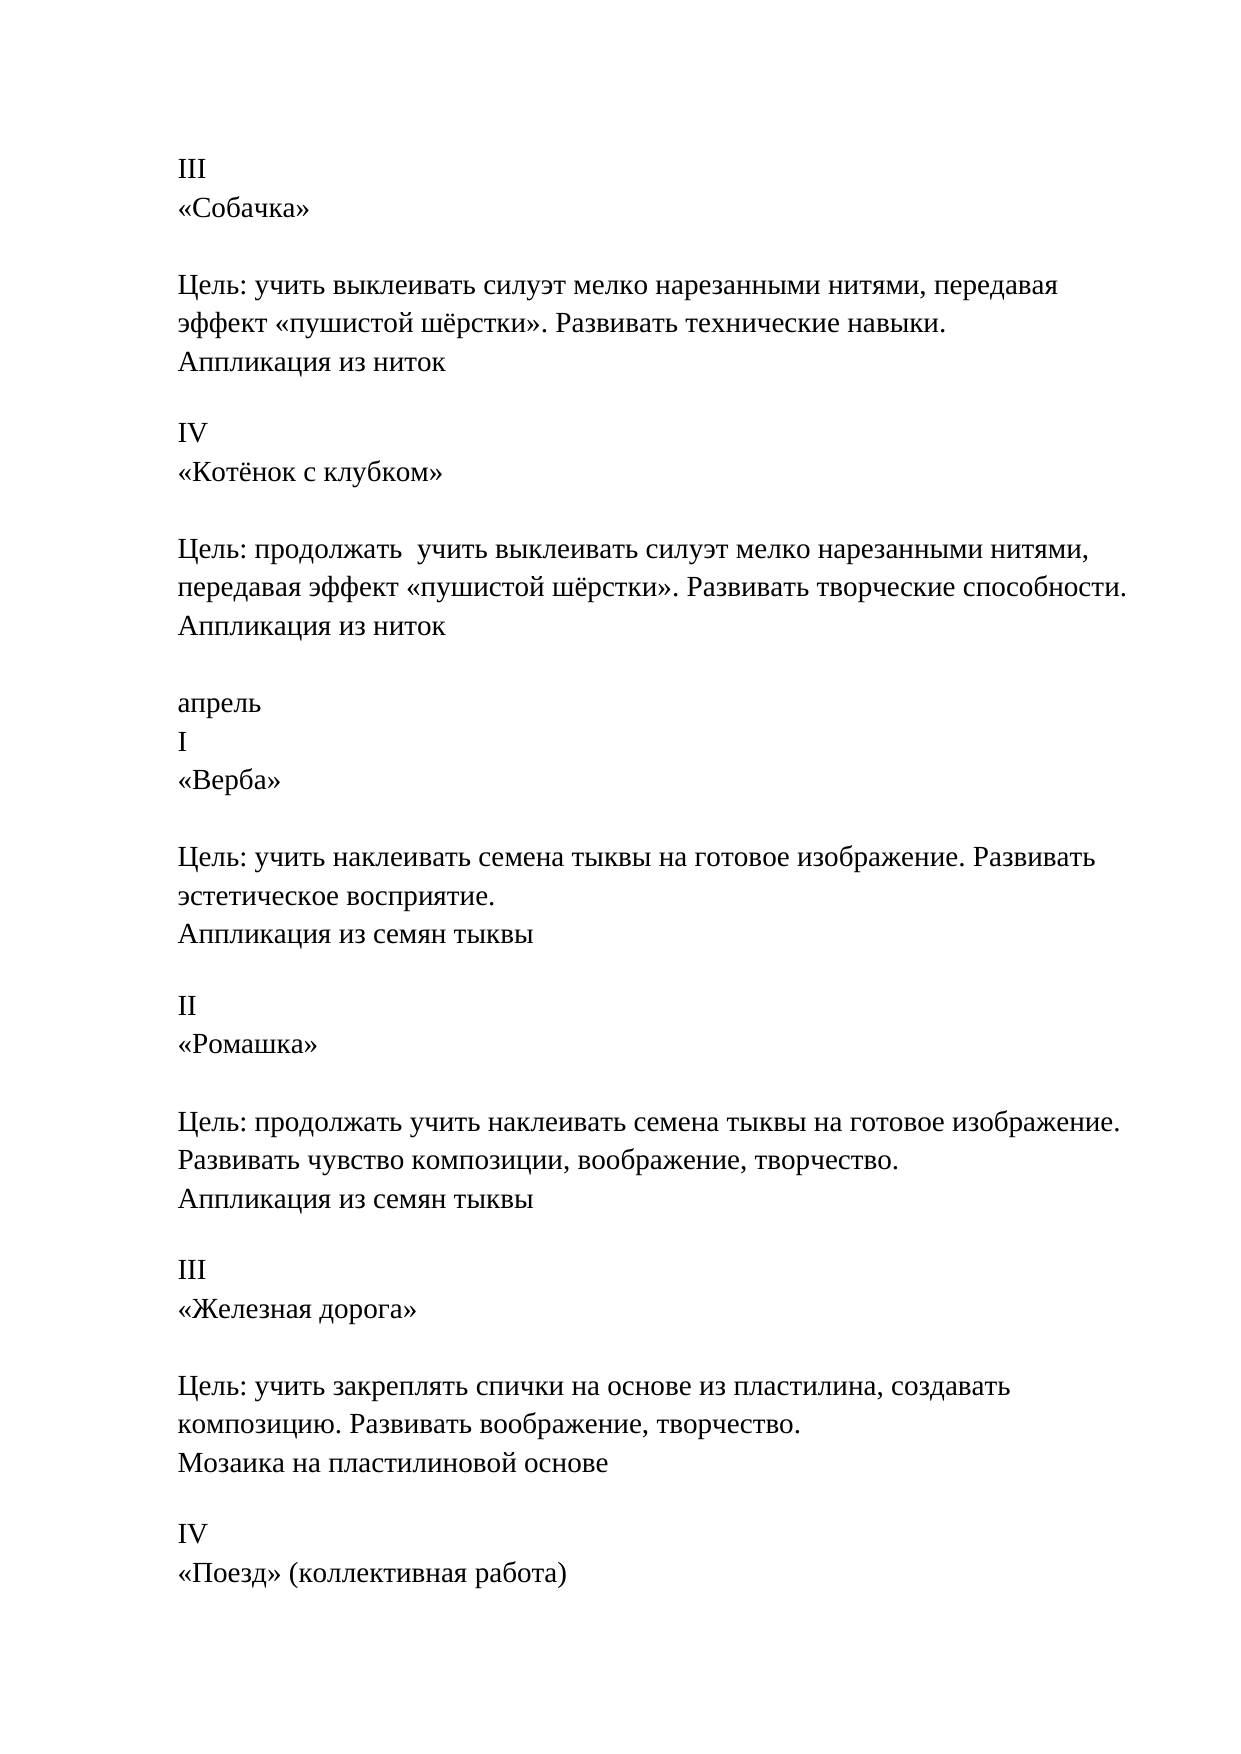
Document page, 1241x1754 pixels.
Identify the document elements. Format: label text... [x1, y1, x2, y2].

text «Собачка» [177, 190, 1152, 223]
text апрель [177, 685, 1152, 719]
text IV [177, 415, 1152, 449]
text Цель: учить наклеивать семена тыквы на готовое изображение. Развивать эстетическое восприятие. [177, 839, 1152, 911]
text «Верба» [177, 762, 1152, 796]
text I [177, 724, 1152, 757]
text Цель: учить выклеивать силуэт мелко нарезанными нитями, передавая эффект «пушистой шёрстки». Развивать технические навыки. [177, 267, 1152, 339]
text III [177, 1252, 1152, 1286]
text Цель: учить закреплять спички на основе из пластилина, создавать композицию. Развивать воображение, творчество. [177, 1368, 1152, 1440]
text «Поезд» (коллективная работа) [177, 1555, 1152, 1589]
text Аппликация из ниток [177, 344, 1152, 377]
text Мозаика на пластилиновой основе [177, 1445, 1152, 1478]
text Цель: продолжать учить выклеивать силуэт мелко нарезанными нитями, передавая эффект «пушистой шёрстки». Развивать творческие способности. [177, 531, 1152, 603]
text Аппликация из ниток [177, 608, 1152, 642]
text «Котёнок с клубком» [177, 454, 1152, 487]
text III [177, 151, 1152, 185]
text «Железная дорога» [177, 1291, 1152, 1324]
text Аппликация из семян тыквы [177, 1181, 1152, 1214]
text Аппликация из семян тыквы [177, 916, 1152, 950]
text Цель: продолжать учить наклеивать семена тыквы на готовое изображение. Развивать чувство композиции, воображение, творчество. [177, 1104, 1152, 1176]
text II [177, 988, 1152, 1022]
text IV [177, 1517, 1152, 1550]
text «Ромашка» [177, 1027, 1152, 1060]
